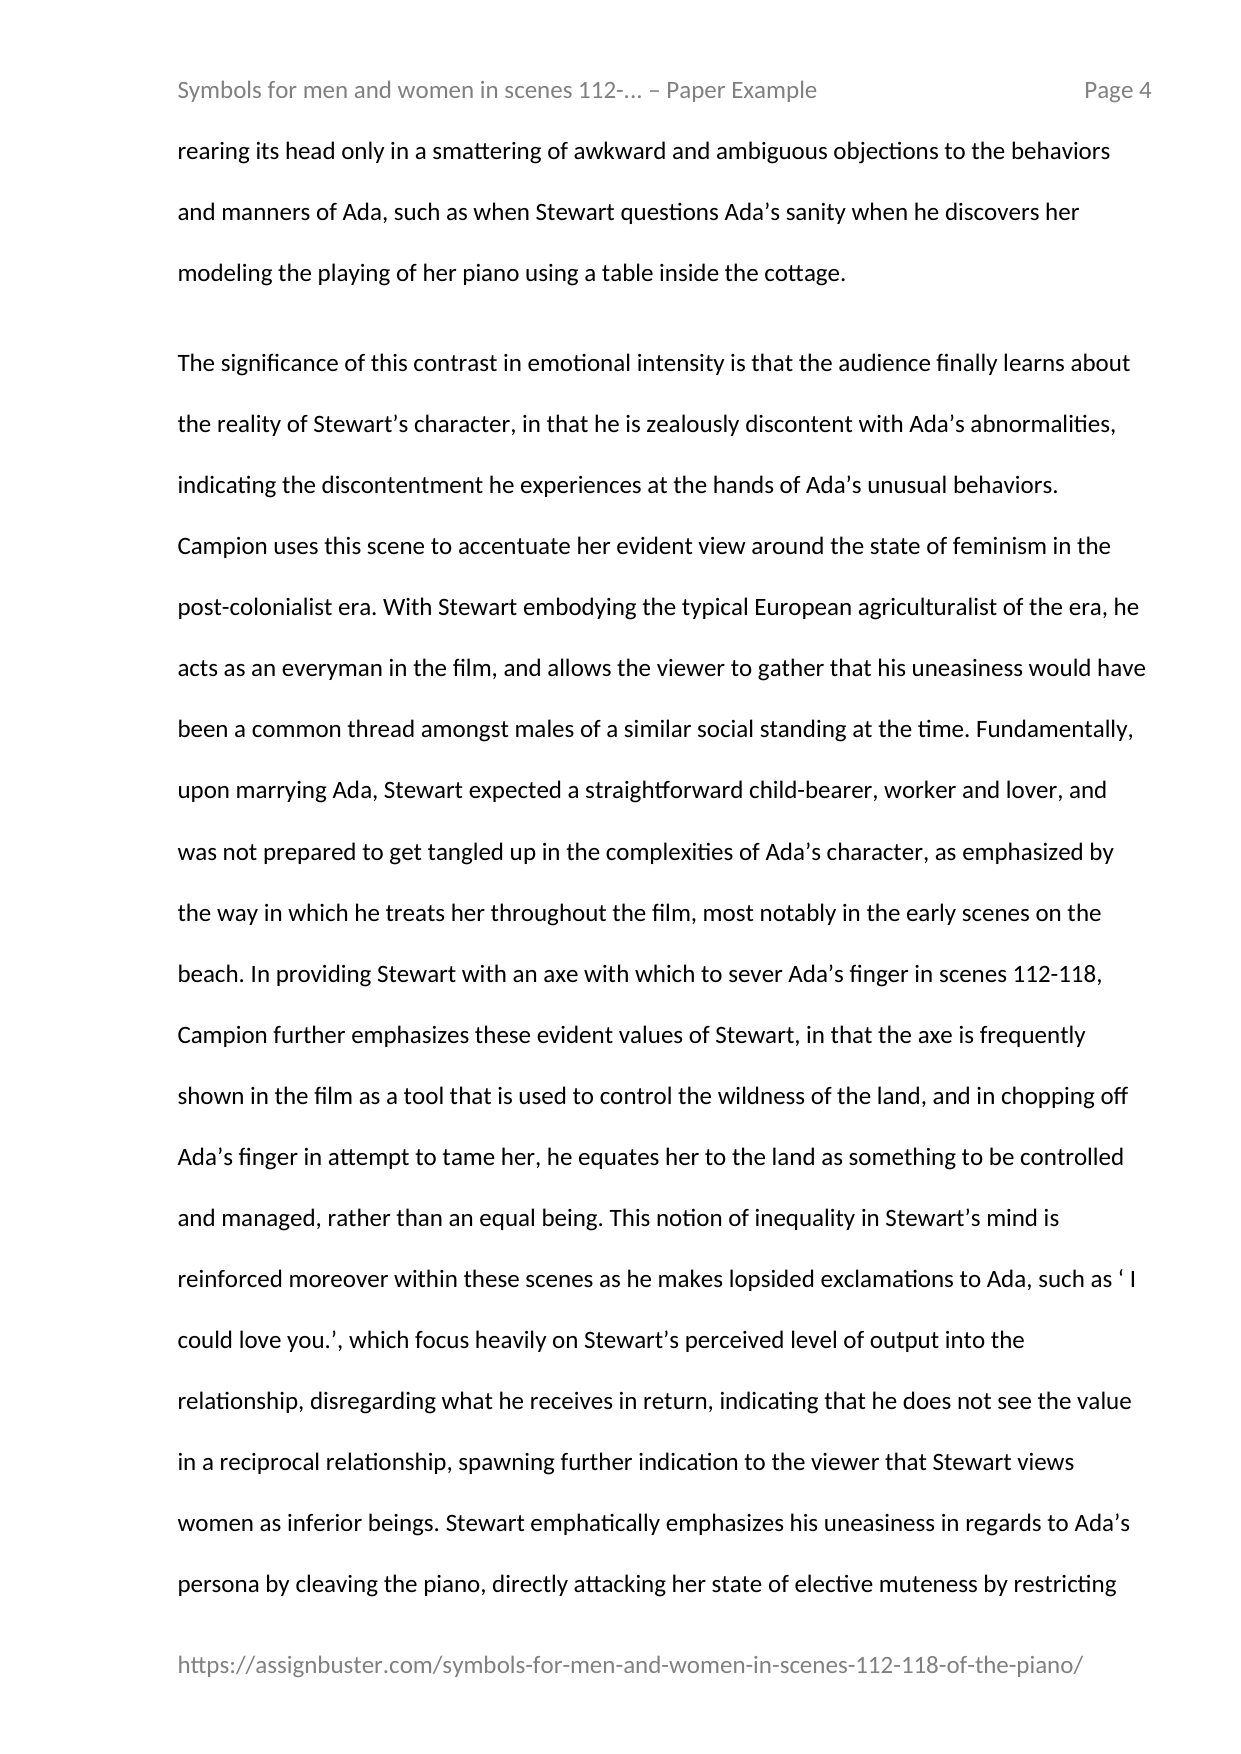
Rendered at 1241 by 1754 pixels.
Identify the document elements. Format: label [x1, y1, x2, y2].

text [177, 347, 1152, 1599]
text [177, 135, 1152, 287]
